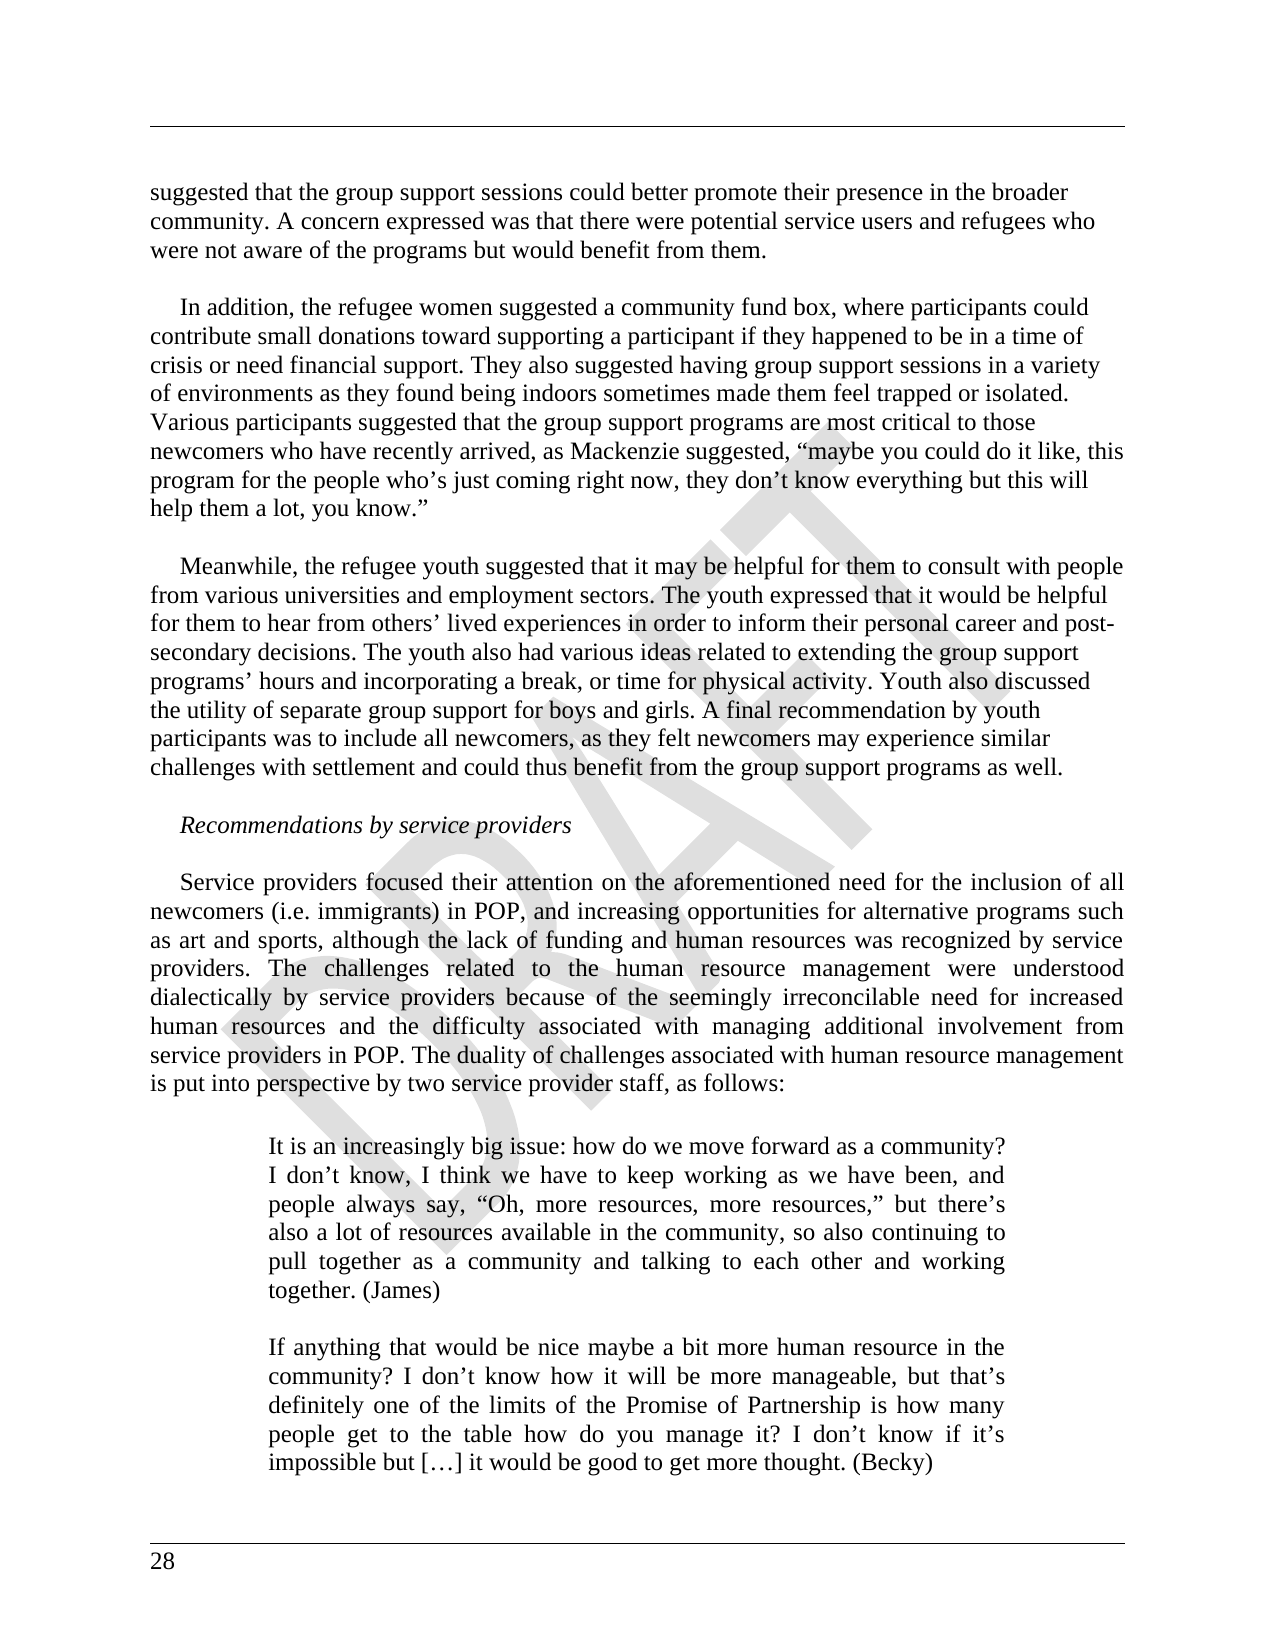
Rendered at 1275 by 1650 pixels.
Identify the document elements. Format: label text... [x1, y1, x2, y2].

text Recommendations by service providers [150, 810, 1125, 838]
text Service providers focused their attention on the aforementioned need for the inclusion of all newcomers (i.e. immigrants) in POP, and increasing opportunities for alternative programs such as art and sports, although the lack of funding and human resources was recognized by service providers. The challenges related to the human resource management were understood dialectically by service providers because of the seemingly irreconcilable need for increased human resources and the difficulty associated with managing additional involvement from service providers in POP. The duality of challenges associated with human resource management is put into perspective by two service provider staff, as follows: [150, 867, 1125, 1097]
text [150, 177, 1125, 263]
text It is an increasingly big issue: how do we move forward as a community? I don’t know, I think we have to keep working as we have been, and people always say, “Oh, more resources, more resources,” but there’s also a lot of resources available in the community, so also continuing to pull together as a community and talking to each other and working together. (James) [268, 1131, 1006, 1304]
text Meanwhile, the refugee youth suggested that it may be helpful for them to consult with people from various universities and employment sectors. The youth expressed that it would be helpful for them to hear from others’ lived experiences in order to inform their personal career and post-secondary decisions. The youth also had various ideas related to extending the group support programs’ hours and incorporating a break, or time for physical activity. Youth also discussed the utility of separate group support for boys and girls. A final recommendation by youth participants was to include all newcomers, as they felt newcomers may experience similar challenges with settlement and could thus benefit from the group support programs as well. [150, 551, 1125, 781]
text If anything that would be nice maybe a bit more human resource in the community? I don’t know how it will be more manageable, but that’s definitely one of the limits of the Promise of Partnership is how many people get to the table how do you manage it? I don’t know if it’s impossible but […] it would be good to get more thought. (Becky) [268, 1332, 1006, 1476]
text In addition, the refugee women suggested a community fund box, where participants could contribute small donations toward supporting a participant if they happened to be in a time of crisis or need financial support. They also suggested having group support sessions in a variety of environments as they found being indoors sometimes made them feel trapped or isolated. Various participants suggested that the group support programs are most critical to those newcomers who have recently arrived, as Mackenzie suggested, “maybe you could do it like, this program for the people who’s just coming right now, they don’t know everything but this will help them a lot, you know.” [150, 292, 1125, 522]
